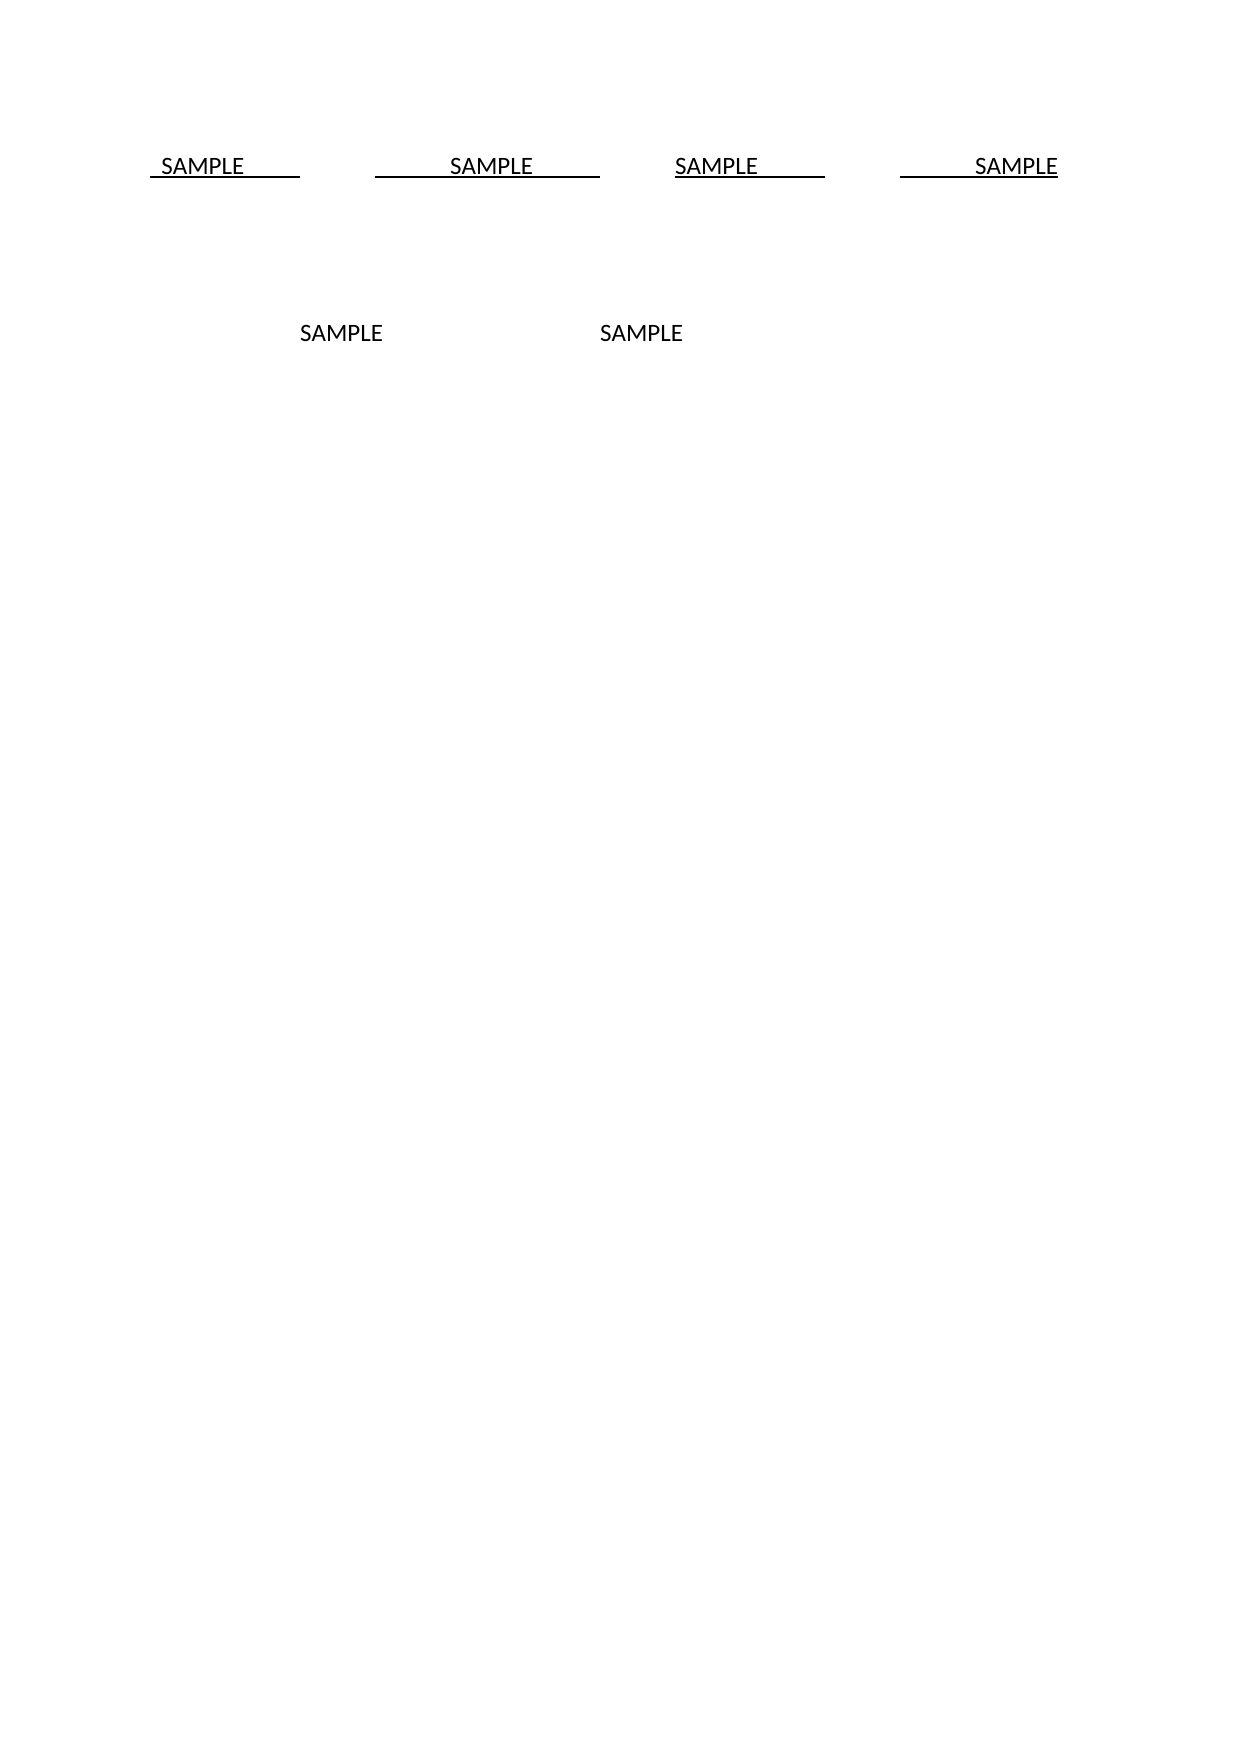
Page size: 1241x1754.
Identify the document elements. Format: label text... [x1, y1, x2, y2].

text SAMPLE SAMPLE SAMPLE SAMPLE [150, 150, 1090, 181]
text SAMPLE SAMPLE [150, 317, 1090, 348]
